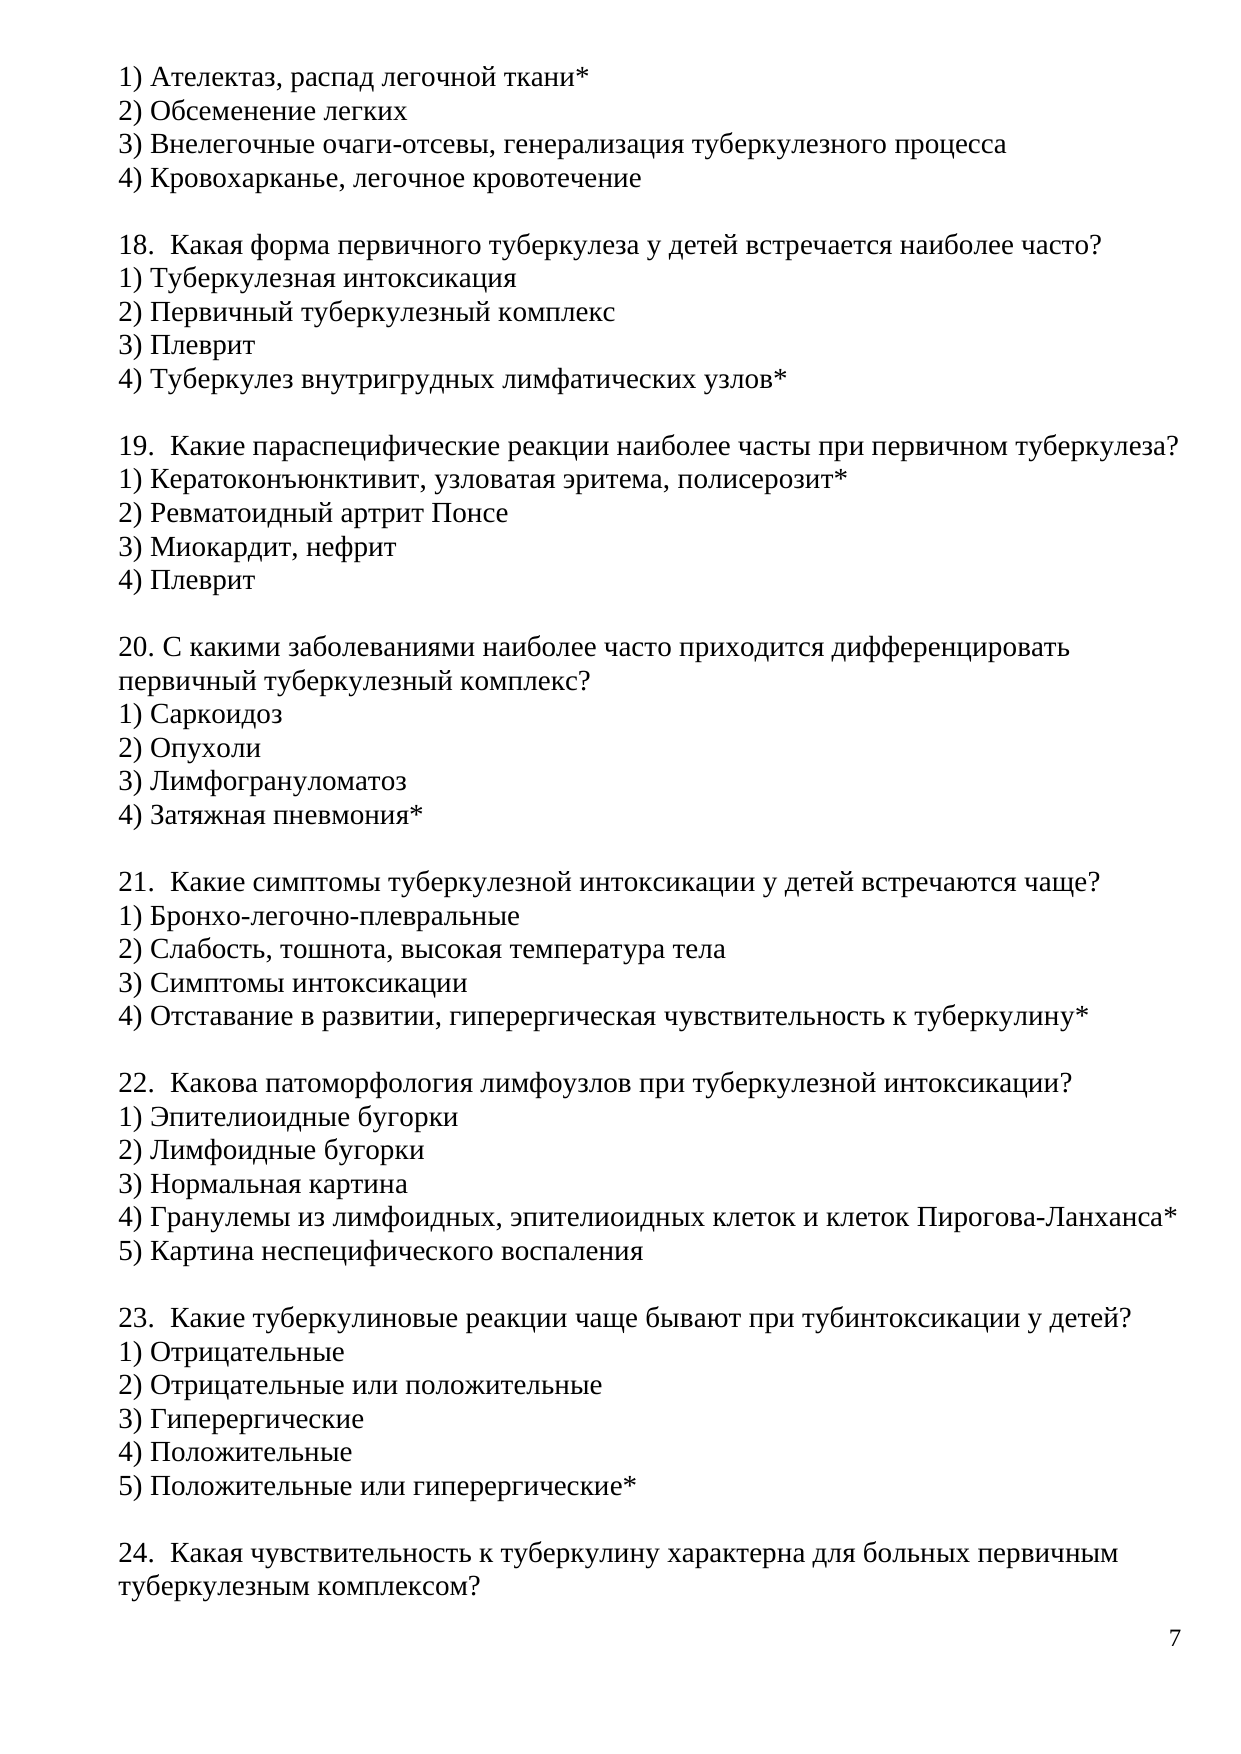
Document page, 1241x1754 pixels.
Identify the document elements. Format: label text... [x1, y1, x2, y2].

text 2) Отрицательные или положительные [118, 1367, 1181, 1401]
text 3) Миокардит, нефрит [118, 529, 1181, 562]
text 1) Эпителиоидные бугорки [118, 1099, 1181, 1132]
text 1) Саркоидоз [118, 696, 1181, 730]
list Какая форма первичного туберкулеза у детей встречается наиболее часто? [118, 227, 1181, 260]
text 1) Бронхо-легочно-плевральные [118, 898, 1181, 931]
text 3) Лимфогрануломатоз [118, 763, 1181, 797]
list Какая чувствительность к туберкулину характерна для больных первичным туберкулезным комплексом? [118, 1535, 1181, 1602]
text 3) Гиперергические [118, 1401, 1181, 1434]
text 2) Ревматоидный артрит Понсе [118, 495, 1181, 529]
text 4) Положительные [118, 1434, 1181, 1468]
list Какие туберкулиновые реакции чаще бывают при тубинтоксикации у детей? [118, 1300, 1181, 1334]
text 4) Отставание в развитии, гиперергическая чувствительность к туберкулину* [118, 998, 1181, 1032]
text 2) Лимфоидные бугорки [118, 1132, 1181, 1166]
text 4) Гранулемы из лимфоидных, эпителиоидных клеток и клеток Пирогова-Ланханса* [118, 1199, 1181, 1233]
text 2) Первичный туберкулезный комплекс [118, 294, 1181, 327]
list Какие симптомы туберкулезной интоксикации у детей встречаются чаще? [118, 864, 1181, 898]
text 5) Картина неспецифического воспаления [118, 1233, 1181, 1267]
text 1) Кератоконъюнктивит, узловатая эритема, полисерозит* [118, 462, 1181, 495]
text 4) Туберкулез внутригрудных лимфатических узлов* [118, 361, 1181, 394]
text 3) Плеврит [118, 327, 1181, 361]
text 2) Опухоли [118, 730, 1181, 763]
text 3) Внелегочные очаги-отсевы, генерализация туберкулезного процесса [118, 126, 1181, 160]
text 5) Положительные или гиперергические* [118, 1468, 1181, 1501]
text 3) Нормальная картина [118, 1166, 1181, 1199]
text 4) Плеврит [118, 562, 1181, 596]
list Какова патоморфология лимфоузлов при туберкулезной интоксикации? [118, 1065, 1181, 1099]
text 2) Обсеменение легких [118, 93, 1181, 126]
text 1) Отрицательные [118, 1334, 1181, 1367]
text 4) Кровохарканье, легочное кровотечение [118, 160, 1181, 193]
text 3) Симптомы интоксикации [118, 965, 1181, 998]
text 1) Туберкулезная интоксикация [118, 260, 1181, 294]
list Какие параспецифические реакции наиболее часты при первичном туберкулеза? [118, 428, 1181, 462]
text 1) Ателектаз, распад легочной ткани* [118, 59, 1181, 93]
list С какими заболеваниями наиболее часто приходится дифференцировать первичный туберкулезный комплекс? [118, 629, 1181, 696]
text 2) Слабость, тошнота, высокая температура тела [118, 931, 1181, 965]
text 4) Затяжная пневмония* [118, 797, 1181, 831]
